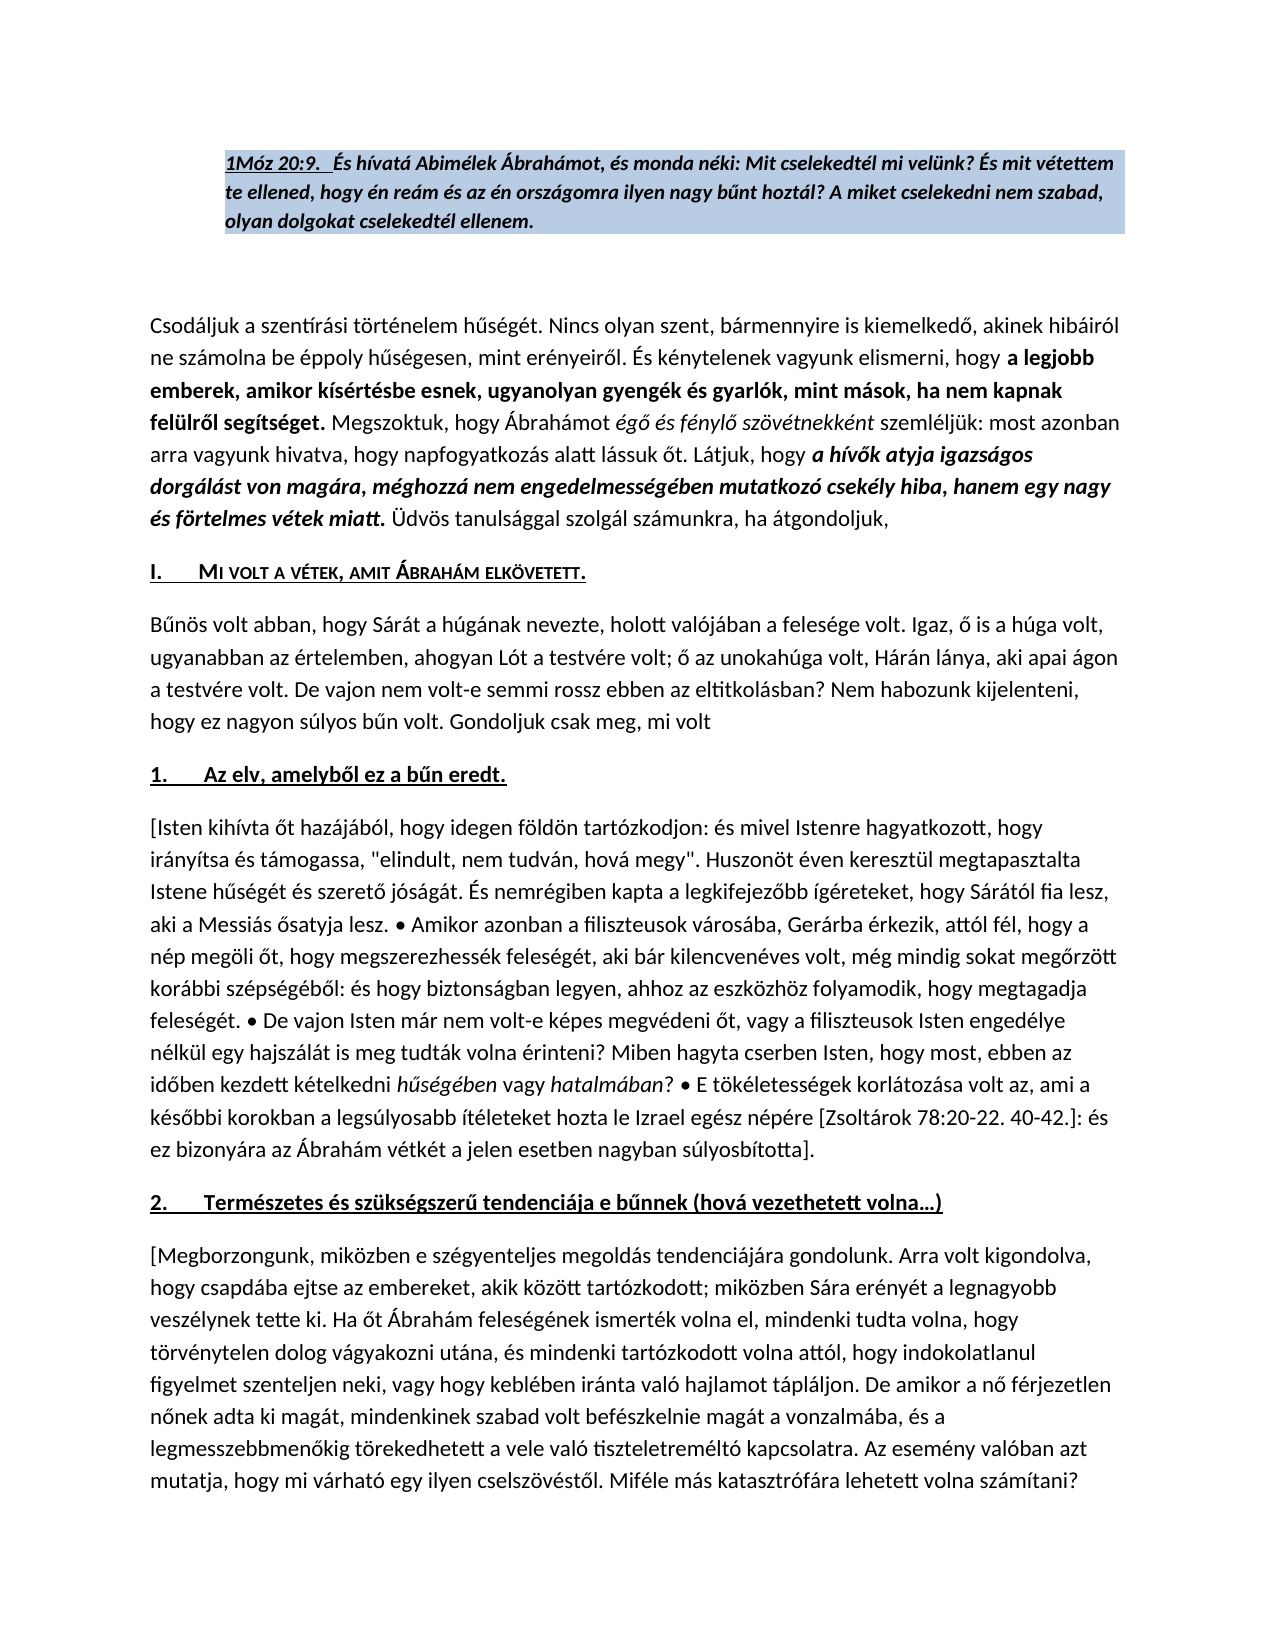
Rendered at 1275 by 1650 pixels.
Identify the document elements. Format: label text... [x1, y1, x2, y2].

text 2. Természetes és szükségszerű tendenciája e bűnnek (hová vezethetett volna…) [150, 1188, 1125, 1216]
text Csodáljuk a szentírási történelem hűségét. Nincs olyan szent, bármennyire is kiemelkedő, akinek hibáiról ne számolna be éppoly hűségesen, mint erényeiről. És kénytelenek vagyunk elismerni, hogy a legjobb emberek, amikor kísértésbe esnek, ugyanolyan gyengék és gyarlók, mint mások, ha nem kapnak felülről segítséget. Megszoktuk, hogy Ábrahámot égő és fénylő szövétnekként szemléljük: most azonban arra vagyunk hivatva, hogy napfogyatkozás alatt lássuk őt. Látjuk, hogy a hívők atyja igazságos dorgálást von magára, méghozzá nem engedelmességében mutatkozó csekély hiba, hanem egy nagy és förtelmes vétek miatt. Üdvös tanulsággal szolgál számunkra, ha átgondoljuk, [150, 311, 1125, 532]
text Bűnös volt abban, hogy Sárát a húgának nevezte, holott valójában a felesége volt. Igaz, ő is a húga volt, ugyanabban az értelemben, ahogyan Lót a testvére volt; ő az unokahúga volt, Hárán lánya, aki apai ágon a testvére volt. De vajon nem volt-e semmi rossz ebben az eltitkolásban? Nem habozunk kijelenteni, hogy ez nagyon súlyos bűn volt. Gondoljuk csak meg, mi volt [150, 611, 1125, 735]
text I. Mi volt a vétek, amit Ábrahám elkövetett. [150, 557, 1125, 586]
text [Isten kihívta őt hazájából, hogy idegen földön tartózkodjon: és mivel Istenre hagyatkozott, hogy irányítsa és támogassa, "elindult, nem tudván, hová megy". Huszonöt éven keresztül megtapasztalta Istene hűségét és szerető jóságát. És nemrégiben kapta a legkifejezőbb ígéreteket, hogy Sárától fia lesz, aki a Messiás ősatyja lesz. • Amikor azonban a filiszteusok városába, Gerárba érkezik, attól fél, hogy a nép megöli őt, hogy megszerezhessék feleségét, aki bár kilencvenéves volt, még mindig sokat megőrzött korábbi szépségéből: és hogy biztonságban legyen, ahhoz az eszközhöz folyamodik, hogy megtagadja feleségét. • De vajon Isten már nem volt-e képes megvédeni őt, vagy a filiszteusok Isten engedélye nélkül egy hajszálát is meg tudták volna érinteni? Miben hagyta cserben Isten, hogy most, ebben az időben kezdett kételkedni hűségében vagy hatalmában? • E tökéletességek korlátozása volt az, ami a későbbi korokban a legsúlyosabb ítéleteket hozta le Izrael egész népére [Zsoltárok 78:20-22. 40-42.]: és ez bizonyára az Ábrahám vétkét a jelen esetben nagyban súlyosbította]. [150, 813, 1125, 1163]
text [150, 1241, 1125, 1494]
text 1. Az elv, amelyből ez a bűn eredt. [150, 760, 1125, 788]
text 1Móz 20:9. És hívatá Abimélek Ábrahámot, és monda néki: Mit cselekedtél mi velünk? És mit vétettem te ellened, hogy én reám és az én országomra ilyen nagy bűnt hoztál? A miket cselekedni nem szabad, olyan dolgokat cselekedtél ellenem. [225, 150, 1125, 234]
